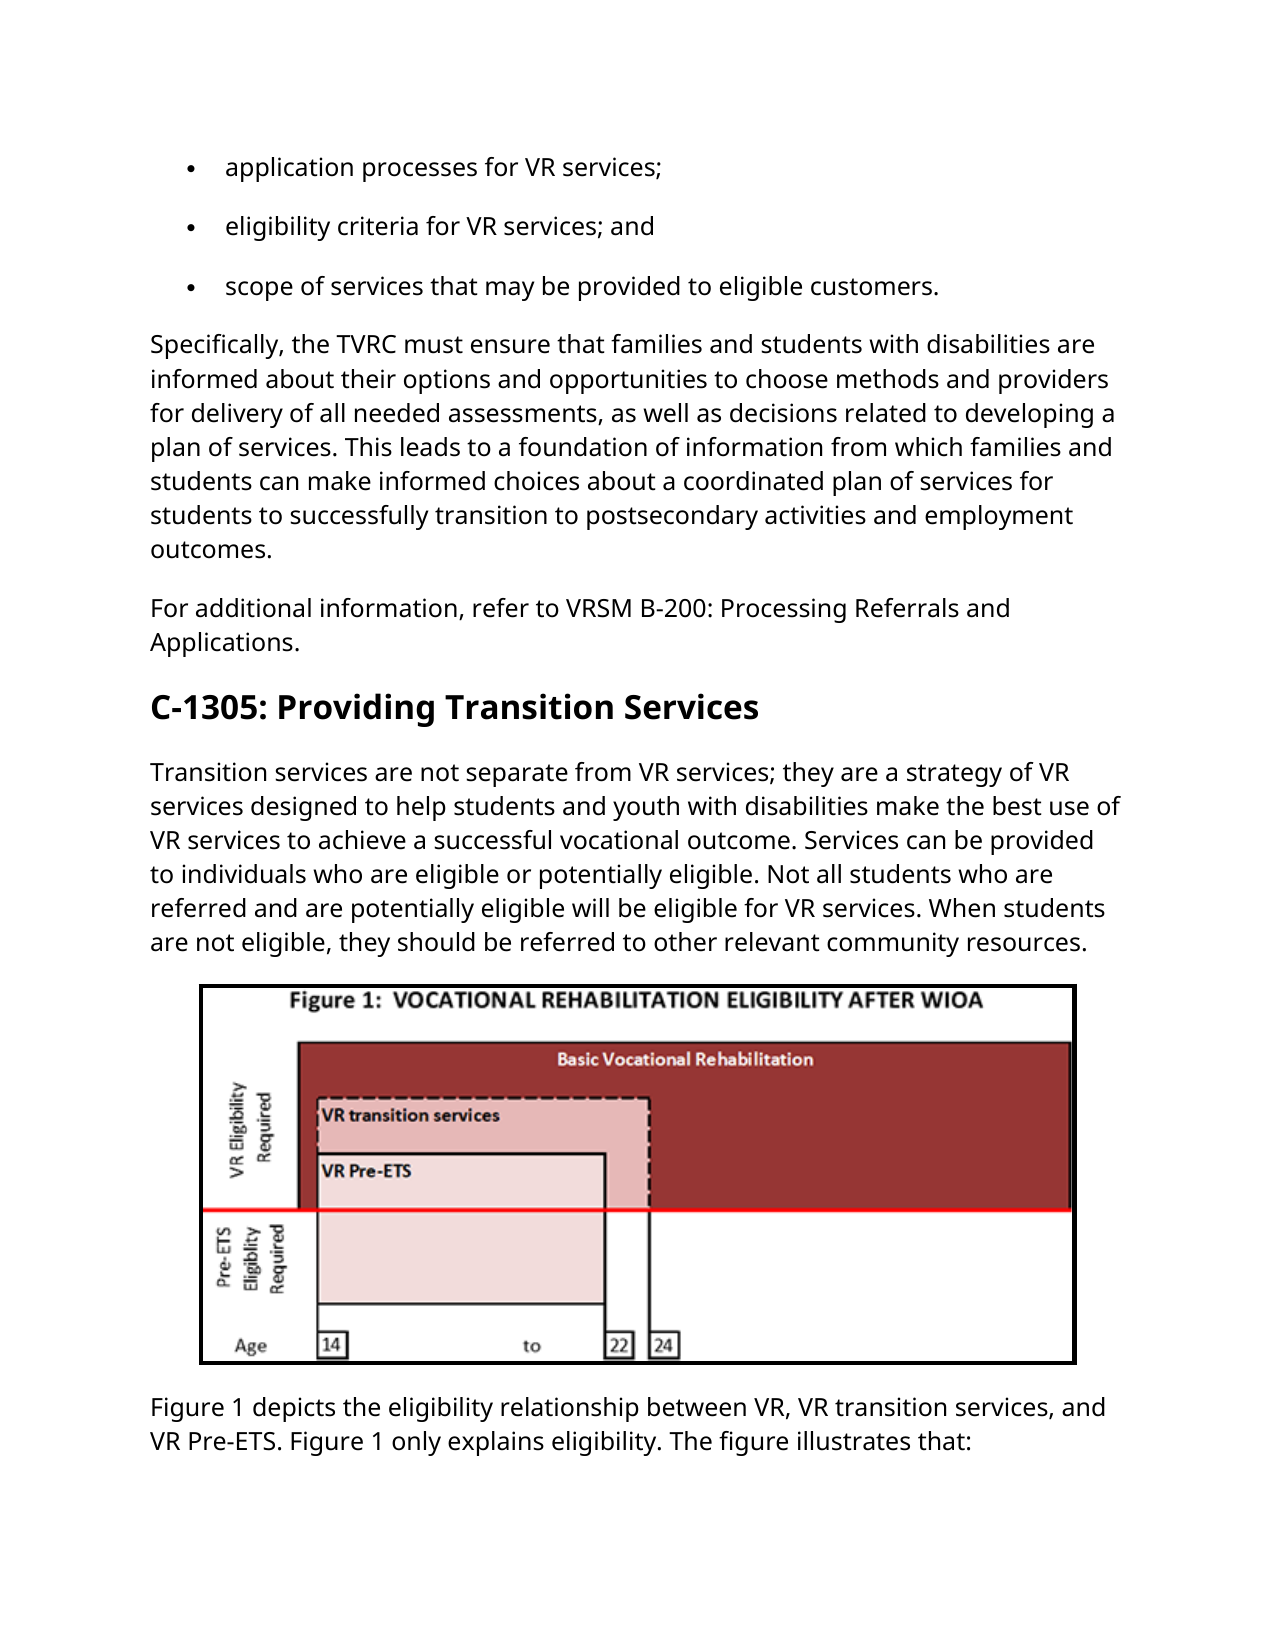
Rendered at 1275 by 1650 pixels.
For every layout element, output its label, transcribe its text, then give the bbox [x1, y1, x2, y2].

list application processes for VR services; [187, 150, 1125, 184]
list eligibility criteria for VR services; and [187, 209, 1125, 243]
list scope of services that may be provided to eligible customers. [187, 268, 1125, 302]
text Figure 1 depicts the eligibility relationship between VR, VR transition services, and VR Pre-ETS. Figure 1 only explains eligibility. The figure illustrates that: [150, 1390, 1125, 1458]
text For additional information, refer to VRSM B-200: Processing Referrals and Applications. [150, 591, 1125, 659]
picture [203, 988, 1072, 1361]
subtitle C-1305: Providing Transition Services [150, 684, 1125, 729]
text Specifically, the TVRC must ensure that families and students with disabilities are informed about their options and opportunities to choose methods and providers for delivery of all needed assessments, as well as decisions related to developing a plan of services. This leads to a foundation of information from which families and students can make informed choices about a coordinated plan of services for students to successfully transition to postsecondary activities and employment outcomes. [150, 327, 1125, 566]
text Transition services are not separate from VR services; they are a strategy of VR services designed to help students and youth with disabilities make the best use of VR services to achieve a successful vocational outcome. Services can be provided to individuals who are eligible or potentially eligible. Not all students who are referred and are potentially eligible will be eligible for VR services. When students are not eligible, they should be referred to other relevant community resources. [150, 754, 1125, 958]
